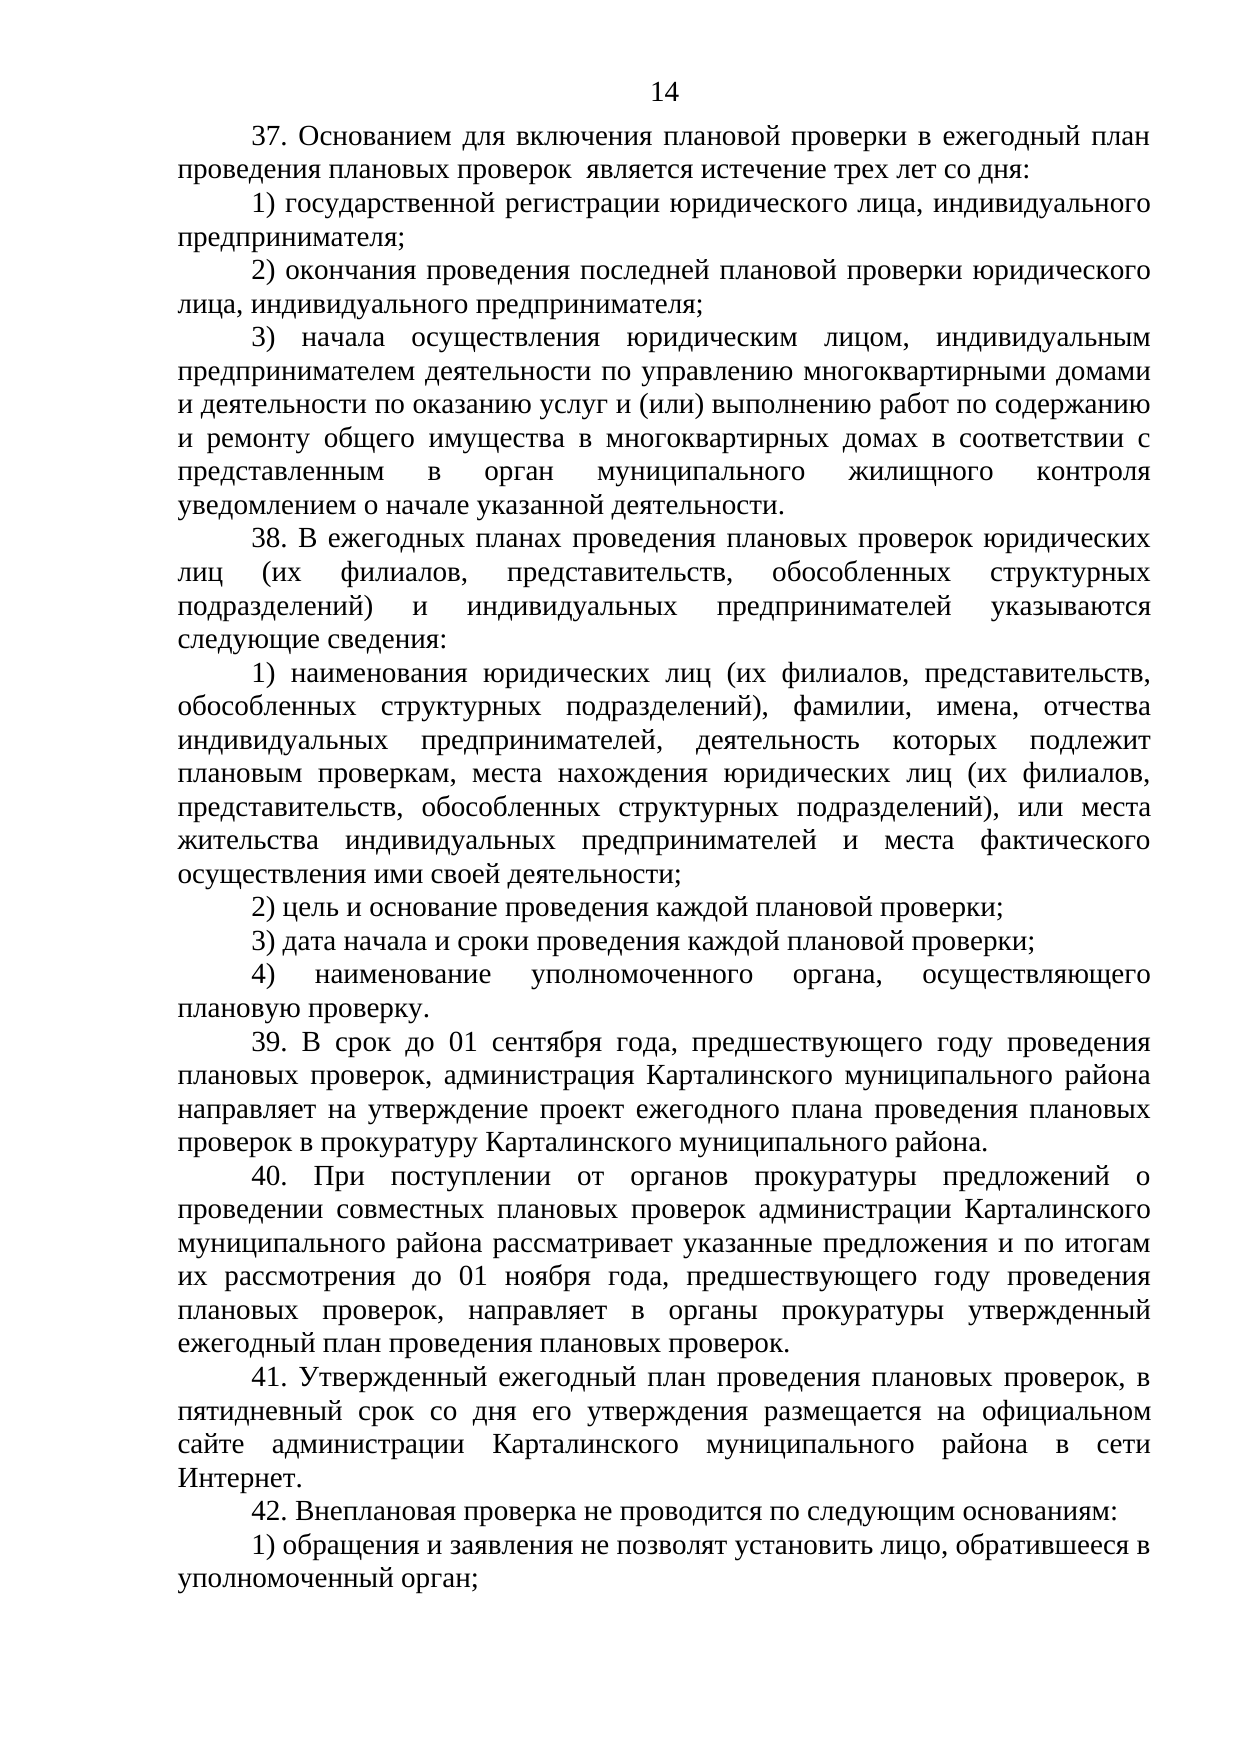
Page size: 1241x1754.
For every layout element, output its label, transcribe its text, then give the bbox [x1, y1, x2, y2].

text 42. Внеплановая проверка не проводится по следующим основаниям: [177, 1493, 1152, 1527]
text 1) наименования юридических лиц (их филиалов, представительств, обособленных структурных подразделений), фамилии, имена, отчества индивидуальных предпринимателей, деятельность которых подлежит плановым проверкам, места нахождения юридических лиц (их филиалов, представительств, обособленных структурных подразделений), или места жительства индивидуальных предпринимателей и места фактического осуществления ими своей деятельности; [177, 655, 1152, 889]
text 2) цель и основание проведения каждой плановой проверки; [177, 889, 1152, 923]
text 4) наименование уполномоченного органа, осуществляющего плановую проверку. [177, 957, 1152, 1024]
text 37. Основанием для включения плановой проверки в ежегодный план проведения плановых проверок является истечение трех лет со дня: [177, 118, 1152, 185]
text 38. В ежегодных планах проведения плановых проверок юридических лиц (их филиалов, представительств, обособленных структурных подразделений) и индивидуальных предпринимателей указываются следующие сведения: [177, 521, 1152, 655]
text 39. В срок до 01 сентября года, предшествующего году проведения плановых проверок, администрация Карталинского муниципального района направляет на утверждение проект ежегодного плана проведения плановых проверок в прокуратуру Карталинского муниципального района. [177, 1024, 1152, 1158]
text 41. Утвержденный ежегодный план проведения плановых проверок, в пятидневный срок со дня его утверждения размещается на официальном сайте администрации Карталинского муниципального района в сети Интернет. [177, 1359, 1152, 1493]
text 2) окончания проведения последней плановой проверки юридического лица, индивидуального предпринимателя; [177, 252, 1152, 319]
text 1) государственной регистрации юридического лица, индивидуального предпринимателя; [177, 185, 1152, 252]
text 3) начала осуществления юридическим лицом, индивидуальным предпринимателем деятельности по управлению многоквартирными домами и деятельности по оказанию услуг и (или) выполнению работ по содержанию и ремонту общего имущества в многоквартирных домах в соответствии с представленным в орган муниципального жилищного контроля уведомлением о начале указанной деятельности. [177, 319, 1152, 521]
text 3) дата начала и сроки проведения каждой плановой проверки; [177, 923, 1152, 957]
text 1) обращения и заявления не позволят установить лицо, обратившееся в уполномоченный орган; [177, 1527, 1152, 1594]
text 40. При поступлении от органов прокуратуры предложений о проведении совместных плановых проверок администрации Карталинского муниципального района рассматривает указанные предложения и по итогам их рассмотрения до 01 ноября года, предшествующего году проведения плановых проверок, направляет в органы прокуратуры утвержденный ежегодный план проведения плановых проверок. [177, 1158, 1152, 1359]
